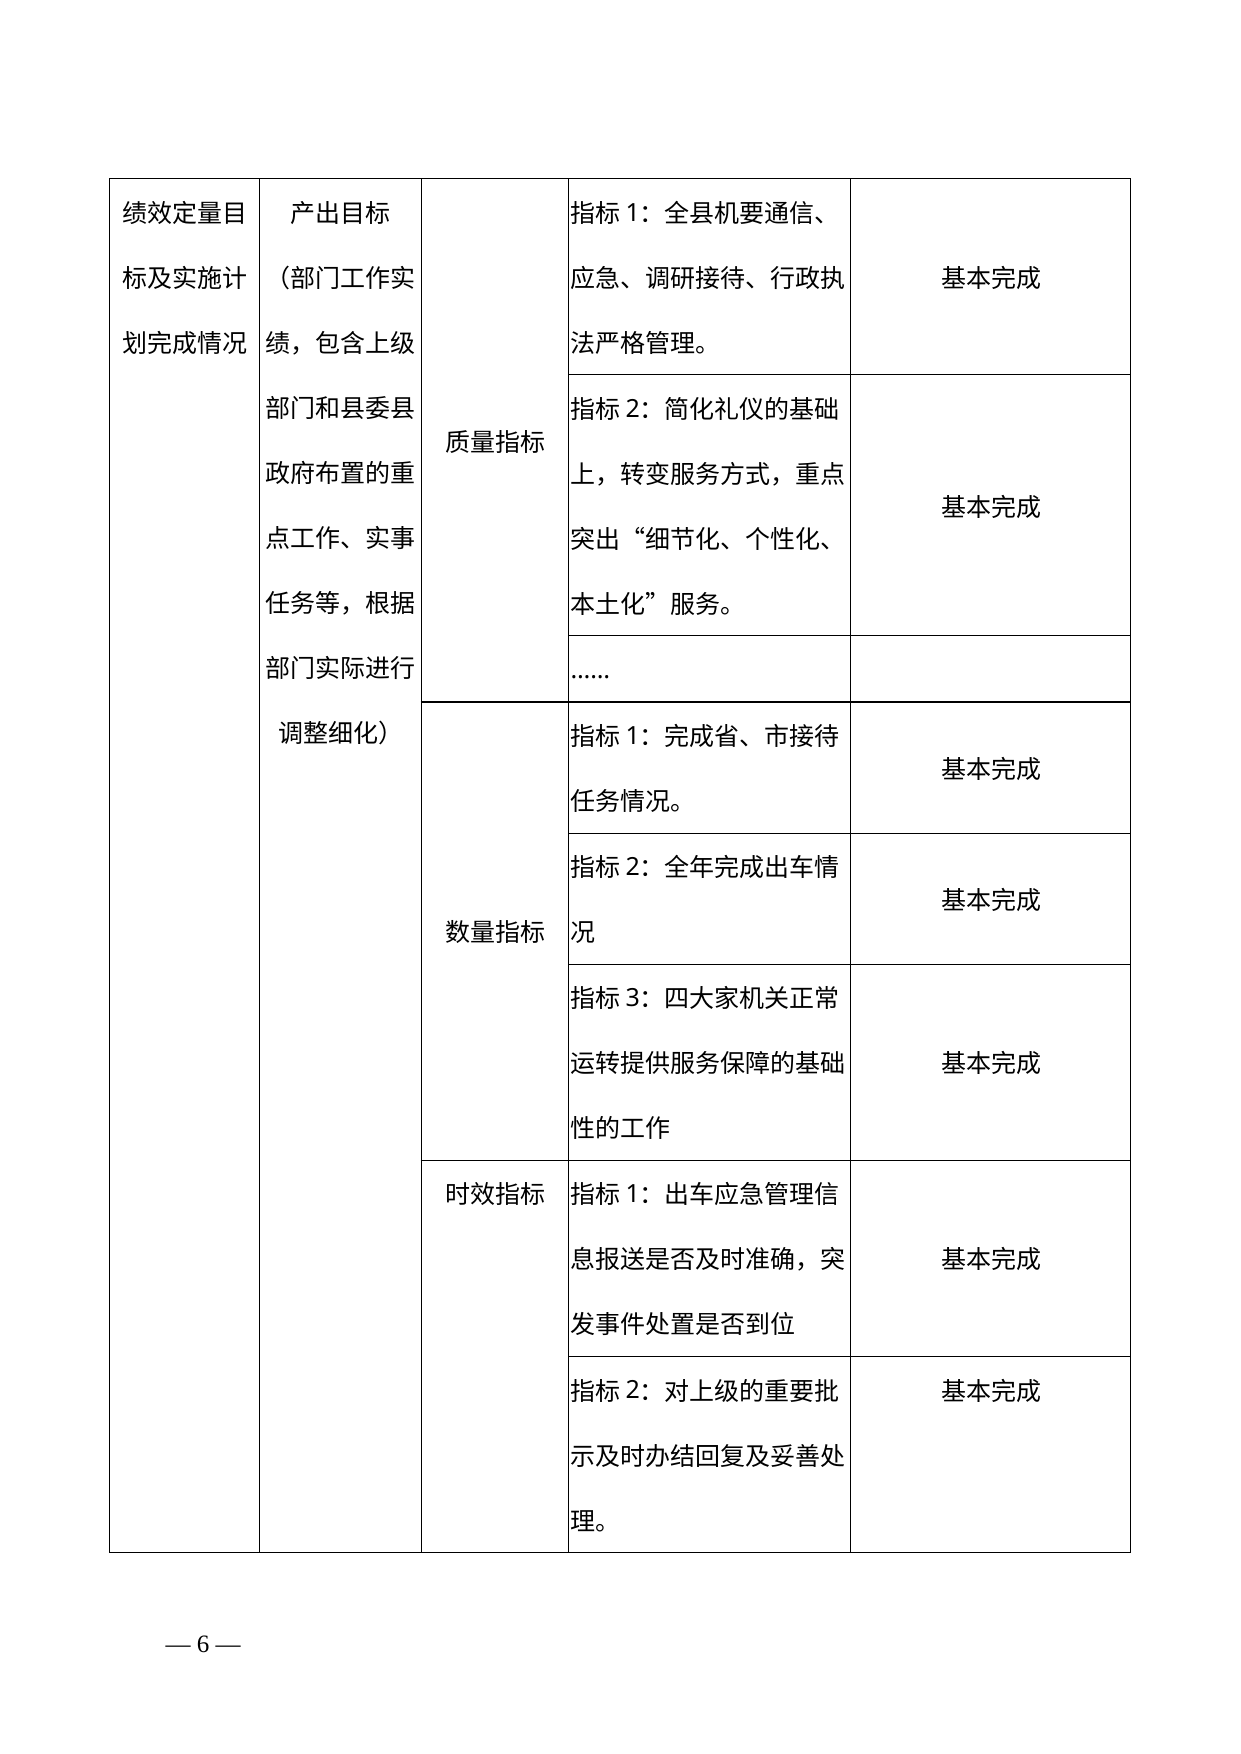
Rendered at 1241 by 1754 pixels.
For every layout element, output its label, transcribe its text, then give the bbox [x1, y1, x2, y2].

table_cell 指标1：出车应急管理信息报送是否及时准确，突发事件处置是否到位 [569, 1161, 850, 1356]
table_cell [110, 179, 259, 1552]
table_cell 基本完成 [851, 1161, 1130, 1356]
table_cell 产出目标 （部门工作实绩，包含上级部门和县委县政府布置的重点工作、实事任务等，根据部门实际进行调整细化） [260, 179, 421, 1552]
table_cell 数量指标 [422, 703, 568, 1159]
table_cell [569, 1357, 850, 1552]
table_cell 质量指标 [422, 179, 568, 701]
table_cell 指标1：完成省、市接待任务情况。 [569, 703, 850, 832]
table_cell …… [569, 636, 850, 701]
table_cell 指标2：全年完成出车情况 [569, 834, 850, 963]
table_cell 基本完成 [851, 703, 1130, 832]
table_cell 指标2：简化礼仪的基础上，转变服务方式，重点突出“细节化、个性化、本土化”服务。 [569, 375, 850, 635]
table_cell 基本完成 [851, 834, 1130, 963]
table_cell 基本完成 [851, 965, 1130, 1159]
table_cell 时效指标 [422, 1161, 568, 1552]
table_cell 指标3：四大家机关正常运转提供服务保障的基础性的工作 [569, 965, 850, 1159]
table_cell 基本完成 [851, 1357, 1130, 1552]
table_cell [851, 636, 1130, 701]
table_cell 基本完成 [851, 179, 1130, 374]
table_cell 基本完成 [851, 375, 1130, 635]
table_cell 指标1：全县机要通信、应急、调研接待、行政执法严格管理。 [569, 179, 850, 374]
